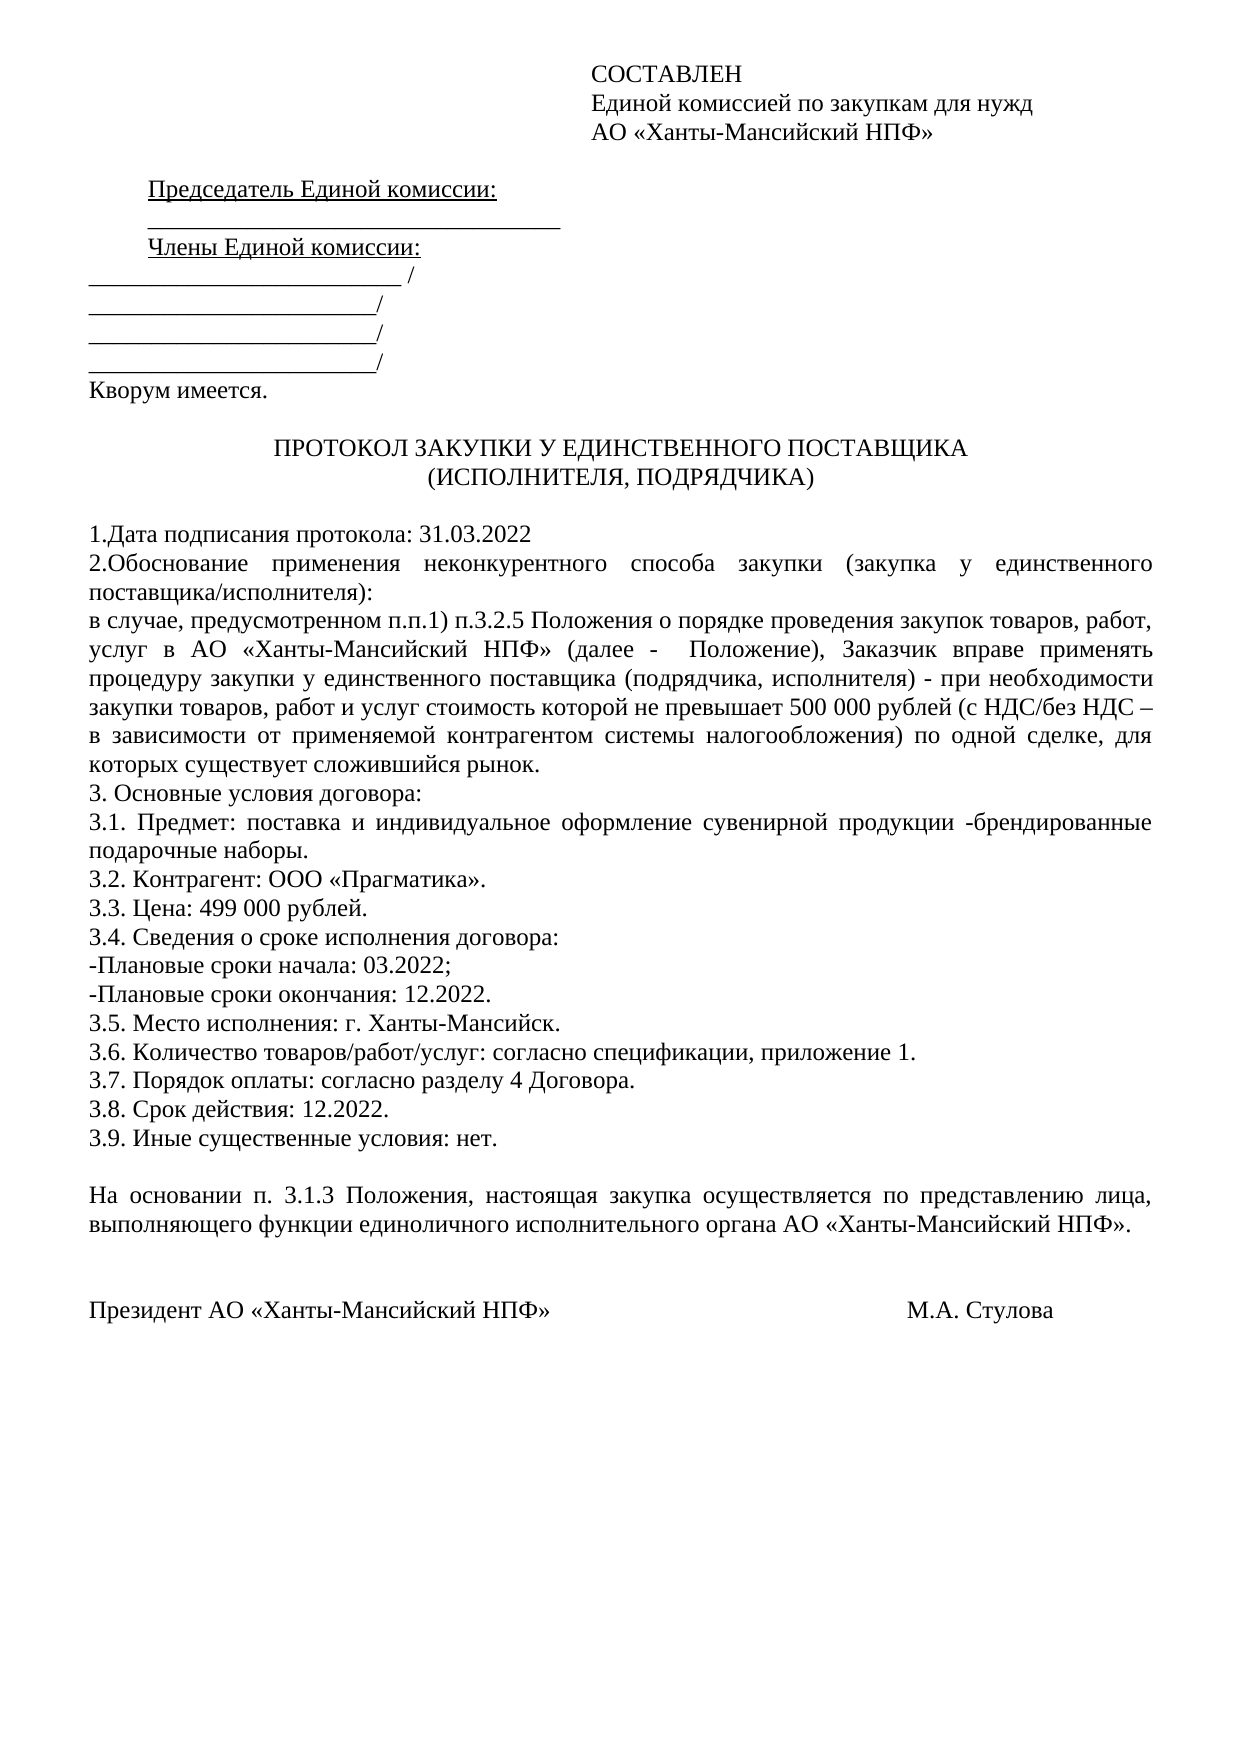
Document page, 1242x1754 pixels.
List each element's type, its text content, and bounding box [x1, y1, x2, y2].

text _______________________/ [89, 289, 1153, 318]
text _________________________________ [89, 203, 1153, 232]
text _______________________/ [89, 318, 1153, 347]
text Единой комиссией по закупкам для нужд [561, 88, 1153, 117]
text -Плановые сроки окончания: 12.2022. [89, 979, 1153, 1008]
text Президент АО «Ханты-Мансийский НПФ» М.А. Стулова [89, 1295, 1153, 1324]
text 3.3. Цена: 499 000 рублей. [89, 893, 1153, 922]
text 3.9. Иные существенные условия: нет. [89, 1123, 1153, 1152]
text в случае, предусмотренном п.п.1) п.3.2.5 Положения о порядке проведения закупок товаров, работ, услуг в АО «Ханты-Мансийский НПФ» (далее - Положение), Заказчик вправе применять процедуру закупки у единственного поставщика (подрядчика, исполнителя) - при необходимости закупки товаров, работ и услуг стоимость которой не превышает 500 000 рублей (с НДС/без НДС – в зависимости от применяемой контрагентом системы налогообложения) по одной сделке, для которых существует сложившийся рынок. [89, 605, 1153, 778]
text (ИСПОЛНИТЕЛЯ, ПОДРЯДЧИКА) [89, 462, 1153, 490]
text 3.2. Контрагент: ООО «Прагматика». [89, 864, 1153, 893]
text Члены Единой комиссии: [89, 232, 1153, 260]
text На основании п. 3.1.3 Положения, настоящая закупка осуществляется по представлению лица, выполняющего функции единоличного исполнительного органа АО «Ханты-Мансийский НПФ». [89, 1180, 1153, 1238]
text ПРОТОКОЛ ЗАКУПКИ У ЕДИНСТВЕННОГО ПОСТАВЩИКА [89, 433, 1153, 462]
text Кворум имеется. [89, 375, 1153, 404]
text _______________________/ [89, 347, 1153, 375]
text 3.1. Предмет: поставка и индивидуальное оформление сувенирной продукции -брендированные подарочные наборы. [89, 807, 1153, 864]
text 3.8. Срок действия: 12.2022. [89, 1094, 1153, 1123]
text 3.6. Количество товаров/работ/услуг: согласно спецификации, приложение 1. [89, 1037, 1153, 1065]
text 3. Основные условия договора: [89, 778, 1153, 807]
text СОСТАВЛЕН [561, 59, 1153, 88]
text 3.7. Порядок оплаты: согласно разделу 4 Договора. [89, 1065, 1153, 1094]
text -Плановые сроки начала: 03.2022; [89, 950, 1153, 979]
text 1.Дата подписания протокола: 31.03.2022 [89, 519, 1153, 548]
text АО «Ханты-Мансийский НПФ» [561, 117, 1153, 145]
text Председатель Единой комиссии: [89, 174, 1153, 203]
text 2.Обоснование применения неконкурентного способа закупки (закупка у единственного поставщика/исполнителя): [89, 548, 1153, 605]
text _________________________ / [89, 260, 1153, 289]
text 3.4. Сведения о сроке исполнения договора: [89, 922, 1153, 950]
text 3.5. Место исполнения: г. Ханты-Мансийск. [89, 1008, 1153, 1037]
